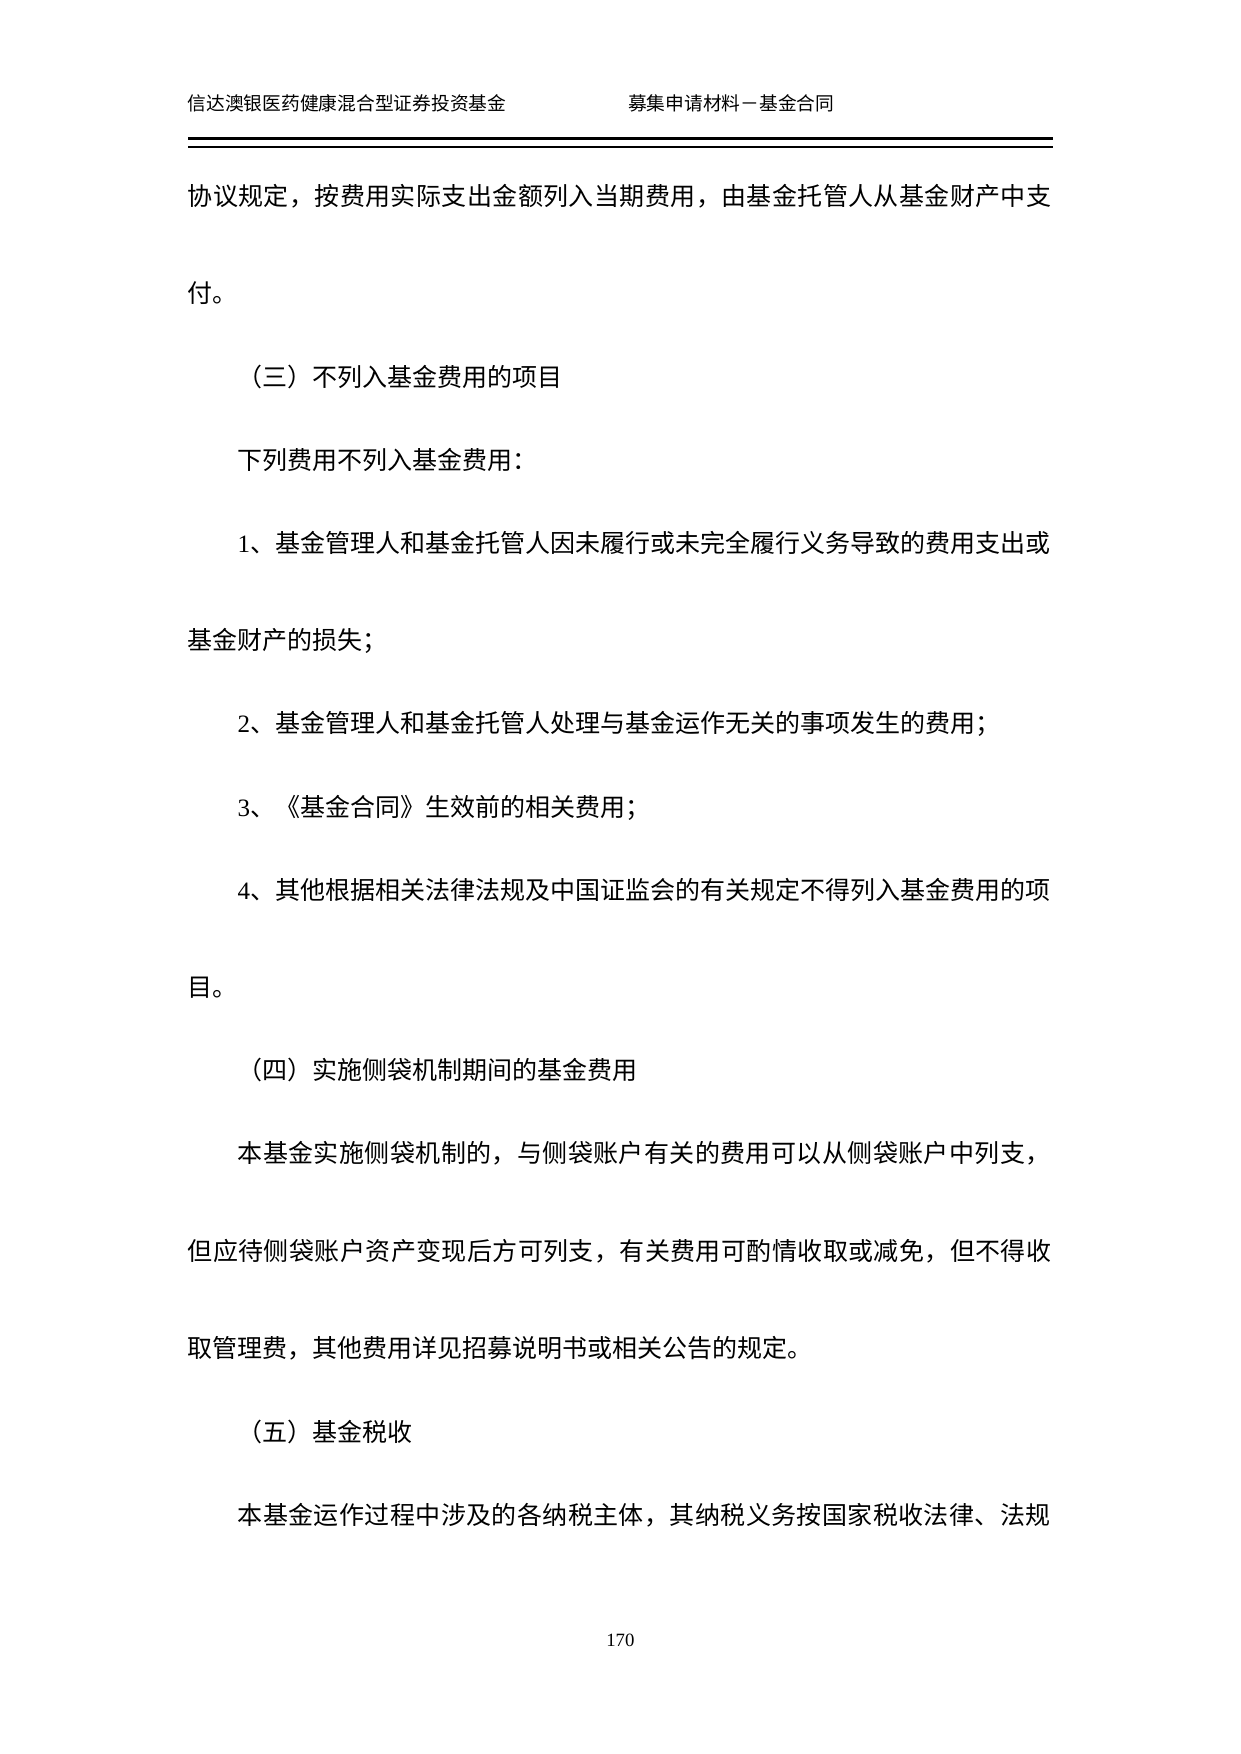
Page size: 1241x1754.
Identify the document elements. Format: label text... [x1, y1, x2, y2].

text 4、其他根据相关法律法规及中国证监会的有关规定不得列入基金费用的项目。 [187, 856, 1053, 1018]
text 2、基金管理人和基金托管人处理与基金运作无关的事项发生的费用； [187, 689, 1053, 754]
text 3、《基金合同》生效前的相关费用； [187, 773, 1053, 838]
text 1、基金管理人和基金托管人因未履行或未完全履行义务导致的费用支出或基金财产的损失； [187, 509, 1053, 671]
text 本基金实施侧袋机制的，与侧袋账户有关的费用可以从侧袋账户中列支，但应待侧袋账户资产变现后方可列支，有关费用可酌情收取或减免，但不得收取管理费，其他费用详见招募说明书或相关公告的规定。 [187, 1119, 1053, 1379]
text （三）不列入基金费用的项目 [187, 343, 1053, 408]
text （五）基金税收 [187, 1398, 1053, 1463]
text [187, 162, 1053, 324]
text 下列费用不列入基金费用： [187, 426, 1053, 491]
text （四）实施侧袋机制期间的基金费用 [187, 1036, 1053, 1101]
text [187, 1481, 1053, 1546]
